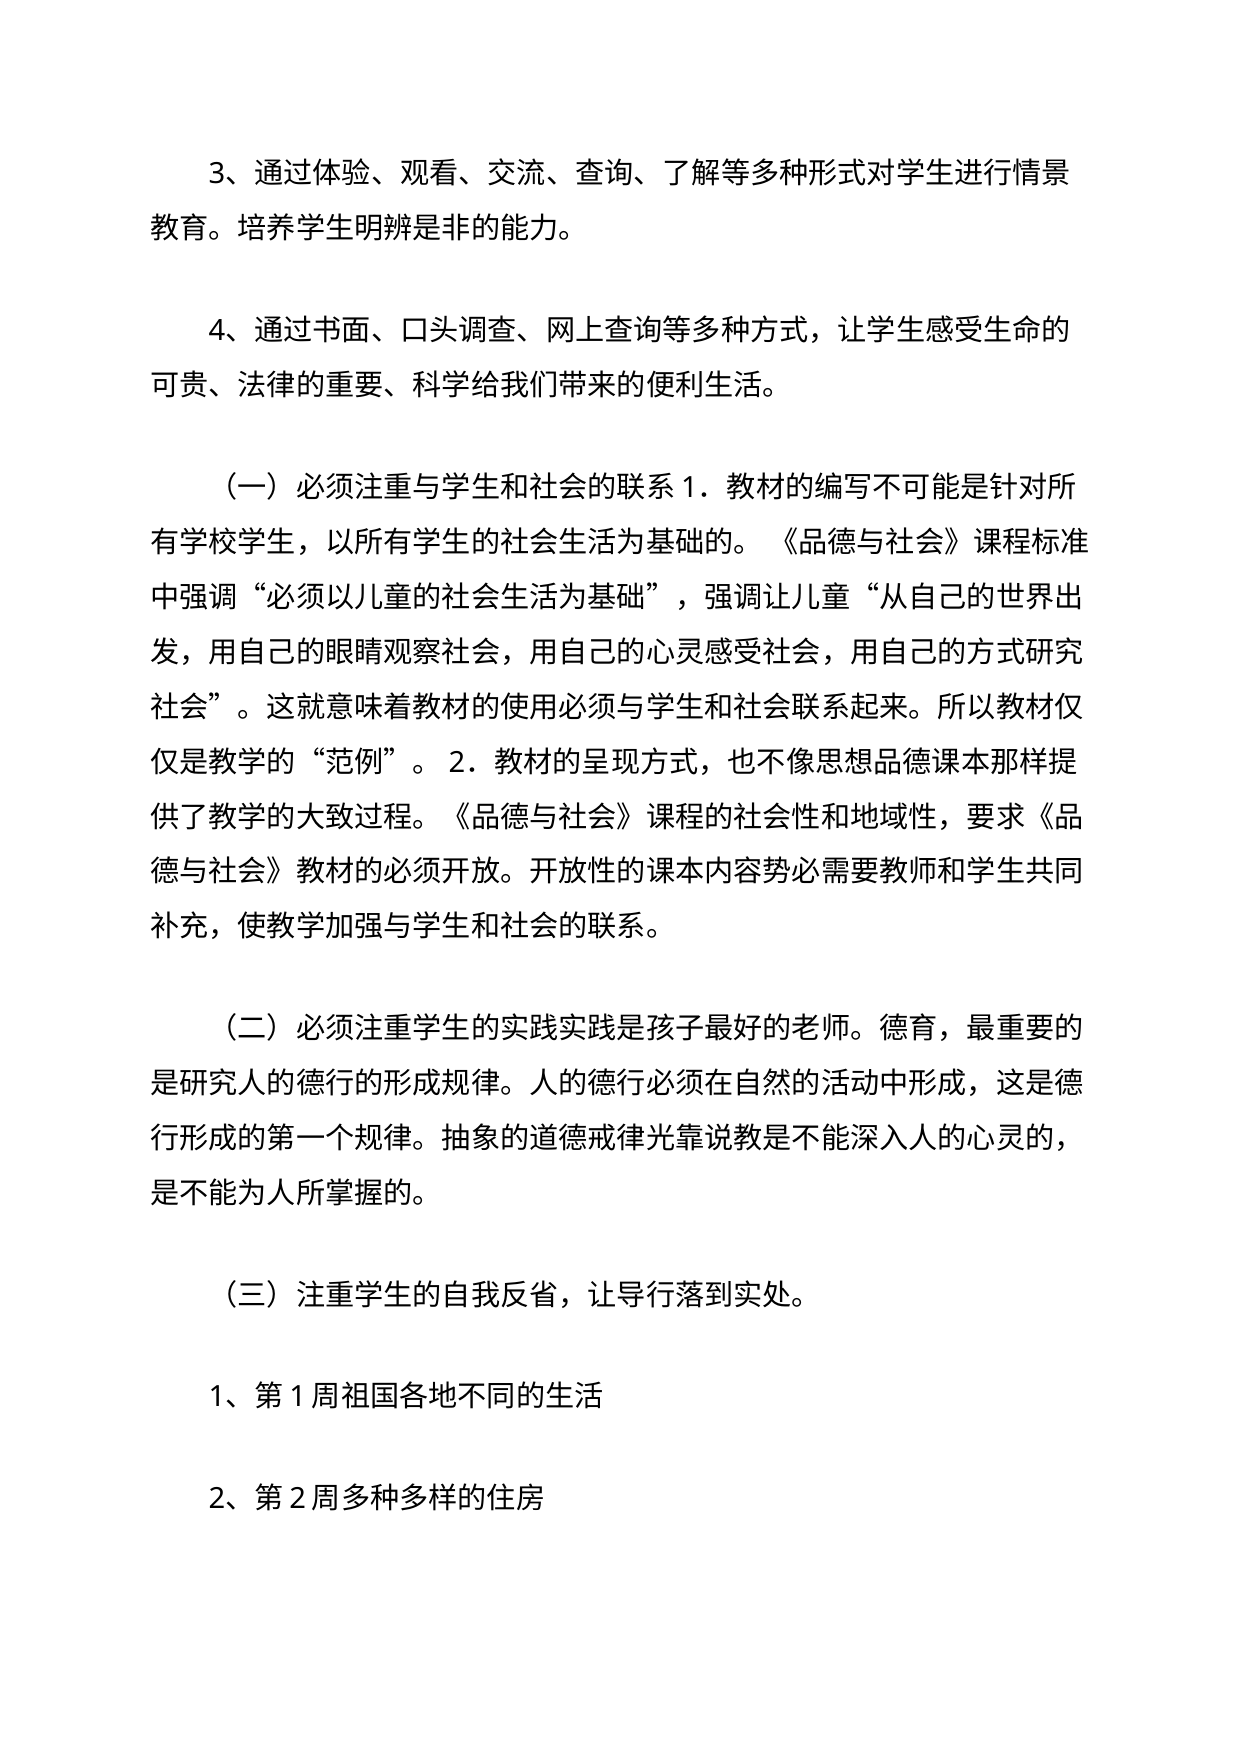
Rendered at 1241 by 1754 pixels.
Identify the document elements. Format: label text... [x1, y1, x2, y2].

text 3、通过体验、观看、交流、查询、了解等多种形式对学生进行情景教育。培养学生明辨是非的能力。 [150, 150, 1090, 247]
text 4、通过书面、口头调查、网上查询等多种方式，让学生感受生命的可贵、法律的重要、科学给我们带来的便利生活。 [150, 307, 1090, 404]
text （三）注重学生的自我反省，让导行落到实处。 [150, 1271, 1090, 1313]
text 2、第2周多种多样的住房 [150, 1475, 1090, 1517]
text （一）必须注重与学生和社会的联系1．教材的编写不可能是针对所有学校学生，以所有学生的社会生活为基础的。 《品德与社会》课程标准中强调“必须以儿童的社会生活为基础”，强调让儿童“从自己的世界出发，用自己的眼睛观察社会，用自己的心灵感受社会，用自己的方式研究社会”。这就意味着教材的使用必须与学生和社会联系起来。所以教材仅仅是教学的“范例”。 2．教材的呈现方式，也不像思想品德课本那样提供了教学的大致过程。《品德与社会》课程的社会性和地域性，要求《品德与社会》教材的必须开放。开放性的课本内容势必需要教师和学生共同补充，使教学加强与学生和社会的联系。 [150, 463, 1090, 945]
text 1、第1周祖国各地不同的生活 [150, 1373, 1090, 1415]
text （二）必须注重学生的实践实践是孩子最好的老师。德育，最重要的是研究人的德行的形成规律。人的德行必须在自然的活动中形成，这是德行形成的第一个规律。抽象的道德戒律光靠说教是不能深入人的心灵的，是不能为人所掌握的。 [150, 1005, 1090, 1212]
